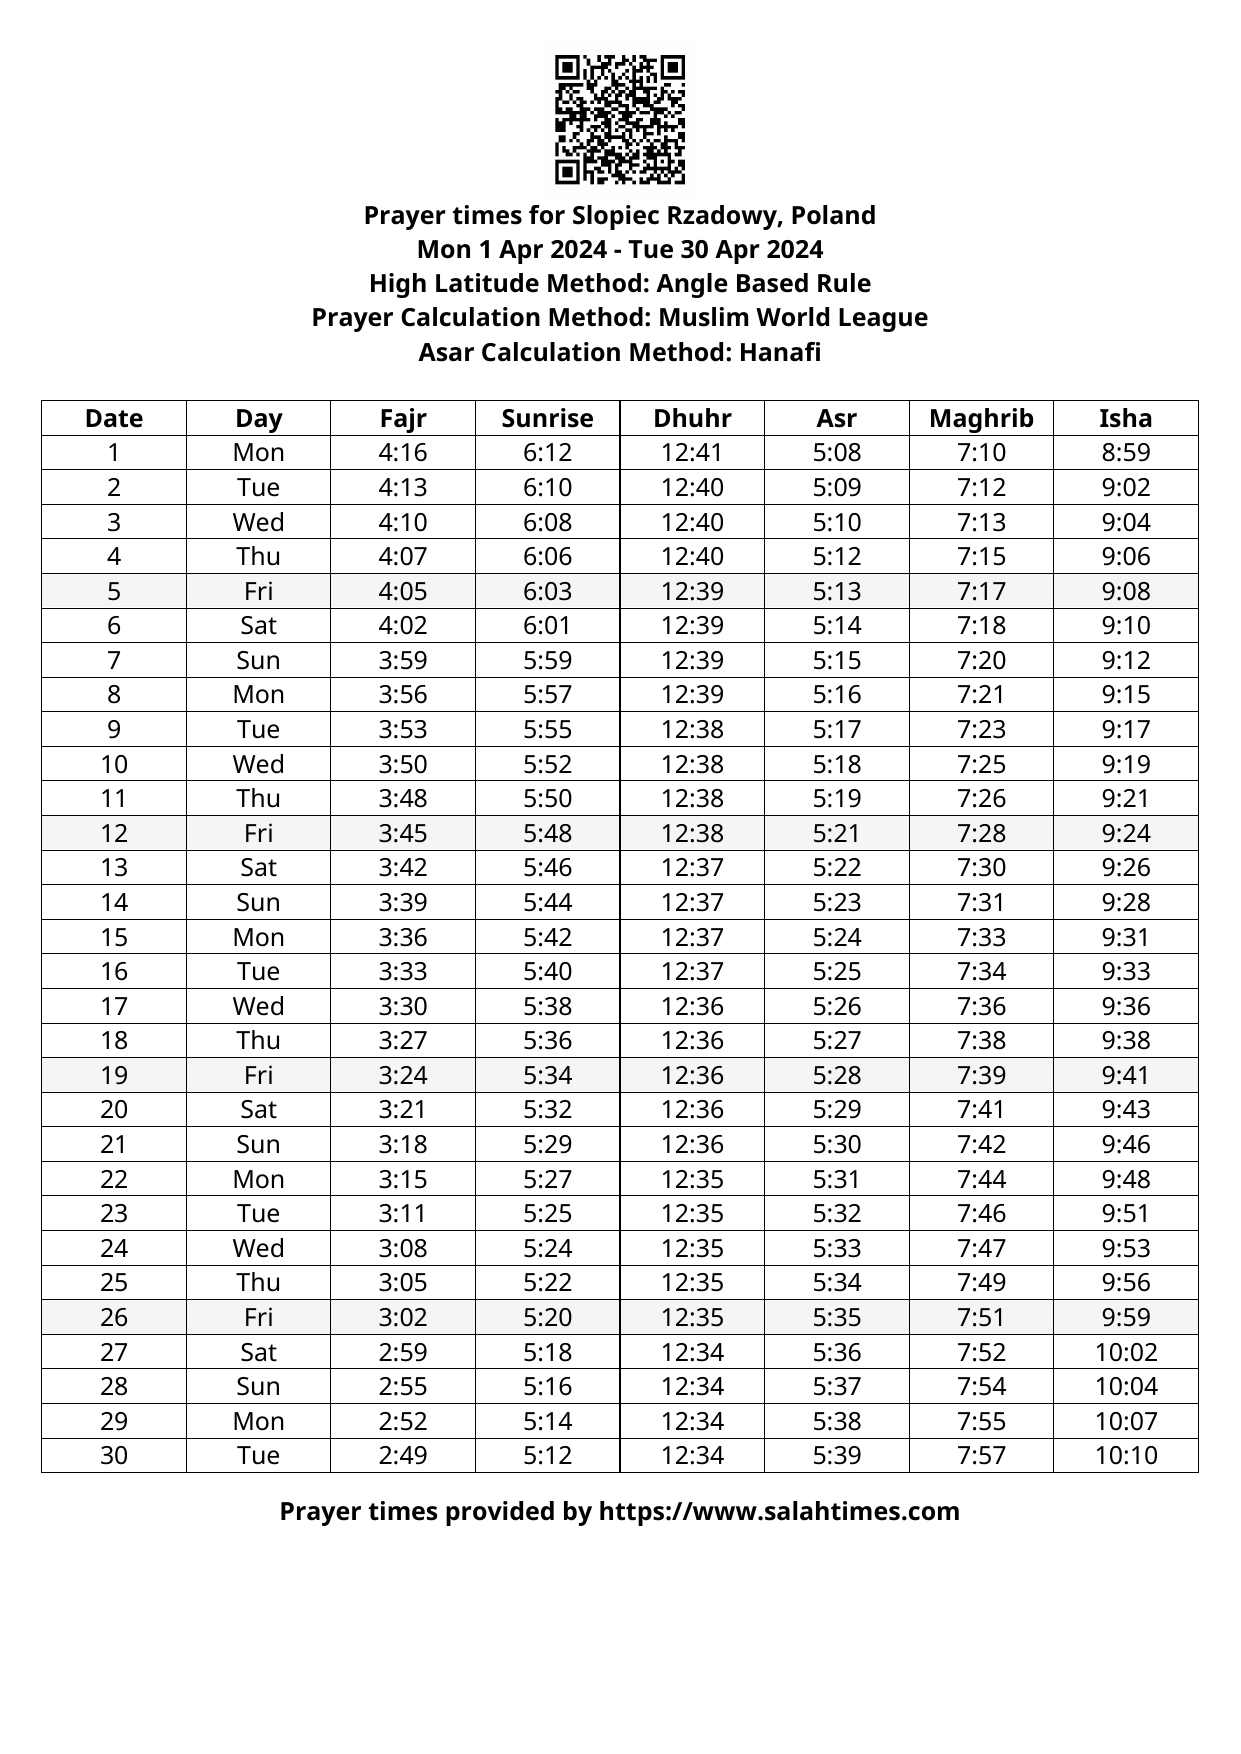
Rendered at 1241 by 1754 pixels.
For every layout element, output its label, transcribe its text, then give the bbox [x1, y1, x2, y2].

table_cell Fri [187, 816, 330, 849]
table_cell 10:07 [1054, 1404, 1198, 1437]
text Prayer times for Slopiec Rzadowy, Poland [42, 198, 1198, 232]
table_cell 9:15 [1054, 678, 1198, 711]
table_cell 4:02 [331, 609, 475, 642]
table_cell 9:56 [1054, 1266, 1198, 1299]
table_cell 1 [42, 436, 186, 469]
table_cell 3:36 [331, 920, 475, 953]
text Prayer times provided by https://www.salahtimes.com [42, 1494, 1198, 1528]
table_cell 5 [42, 574, 186, 607]
table_cell Tue [187, 1439, 330, 1472]
table_cell 7:17 [910, 574, 1053, 607]
table_cell 7:52 [910, 1335, 1053, 1368]
table_cell 5:14 [765, 609, 909, 642]
table_cell 6:08 [476, 505, 619, 538]
table_cell 12:40 [621, 539, 764, 573]
table_cell 7:28 [910, 816, 1053, 849]
table_cell 9:02 [1054, 470, 1198, 504]
table_cell 4:05 [331, 574, 475, 607]
table_cell 5:16 [476, 1369, 619, 1403]
table_cell 5:19 [765, 781, 909, 815]
table_cell 12:34 [621, 1369, 764, 1403]
table_header Asr [765, 401, 909, 434]
table_cell 12:37 [621, 885, 764, 919]
table_cell 30 [42, 1439, 186, 1472]
table_cell 25 [42, 1266, 186, 1299]
table_cell 8:59 [1054, 436, 1198, 469]
table_cell 5:32 [476, 1093, 619, 1126]
table_cell 9:51 [1054, 1196, 1198, 1230]
table_cell 9:28 [1054, 885, 1198, 919]
table_cell 7:25 [910, 747, 1053, 780]
table_cell 12:38 [621, 781, 764, 815]
table_cell 5:52 [476, 747, 619, 780]
table_cell Sat [187, 1093, 330, 1126]
table_cell 21 [42, 1127, 186, 1161]
table_cell 5:24 [476, 1231, 619, 1264]
table_cell 9:26 [1054, 851, 1198, 884]
table_cell 5:25 [476, 1196, 619, 1230]
table_cell 9:06 [1054, 539, 1198, 573]
table_cell 3:21 [331, 1093, 475, 1126]
table_cell 5:21 [765, 816, 909, 849]
table_cell 5:34 [476, 1058, 619, 1092]
table_cell 9:38 [1054, 1024, 1198, 1057]
table_cell 5:22 [476, 1266, 619, 1299]
table_cell 28 [42, 1369, 186, 1403]
table_header Maghrib [910, 401, 1053, 434]
table_cell 7:55 [910, 1404, 1053, 1437]
table_cell 5:50 [476, 781, 619, 815]
table_header Day [187, 401, 330, 434]
table_cell 5:44 [476, 885, 619, 919]
table_cell 9:04 [1054, 505, 1198, 538]
table_cell Sat [187, 851, 330, 884]
table_cell 5:30 [765, 1127, 909, 1161]
table_cell 24 [42, 1231, 186, 1264]
table_cell 12:39 [621, 643, 764, 677]
table_cell 12:36 [621, 1058, 764, 1092]
table_cell 3:05 [331, 1266, 475, 1299]
table_cell 5:55 [476, 712, 619, 746]
table_cell 5:34 [765, 1266, 909, 1299]
table_cell Sat [187, 1335, 330, 1368]
table_cell 2:52 [331, 1404, 475, 1437]
table_cell 9:46 [1054, 1127, 1198, 1161]
table_cell 6:06 [476, 539, 619, 573]
table_cell 7:49 [910, 1266, 1053, 1299]
table_cell Fri [187, 1058, 330, 1092]
table_cell 3:50 [331, 747, 475, 780]
table_cell Sat [187, 609, 330, 642]
table_cell 5:12 [765, 539, 909, 573]
table_cell 7:38 [910, 1024, 1053, 1057]
table_cell 7:42 [910, 1127, 1053, 1161]
table_cell 12:37 [621, 920, 764, 953]
table_cell 12:40 [621, 470, 764, 504]
table_cell 12:36 [621, 1093, 764, 1126]
table_cell 5:38 [476, 989, 619, 1022]
table_cell 13 [42, 851, 186, 884]
table_cell 12:35 [621, 1266, 764, 1299]
table_cell Thu [187, 1266, 330, 1299]
table_cell 3:27 [331, 1024, 475, 1057]
table_cell 7:47 [910, 1231, 1053, 1264]
table_cell 5:18 [765, 747, 909, 780]
table_cell 5:18 [476, 1335, 619, 1368]
table_cell 5:36 [476, 1024, 619, 1057]
table_cell 4:07 [331, 539, 475, 573]
table_cell 5:57 [476, 678, 619, 711]
table_cell 3:24 [331, 1058, 475, 1092]
table_header Dhuhr [621, 401, 764, 434]
table_header Sunrise [476, 401, 619, 434]
table_cell 3:42 [331, 851, 475, 884]
table_cell 12:37 [621, 851, 764, 884]
table_cell 12:36 [621, 989, 764, 1022]
table_cell 3:48 [331, 781, 475, 815]
table_cell Wed [187, 747, 330, 780]
table_cell 5:29 [765, 1093, 909, 1126]
table_cell 7:36 [910, 989, 1053, 1022]
table_cell 27 [42, 1335, 186, 1368]
picture [542, 41, 699, 198]
table_cell 10:02 [1054, 1335, 1198, 1368]
table_cell 12 [42, 816, 186, 849]
table_cell 6:12 [476, 436, 619, 469]
table_cell 12:38 [621, 747, 764, 780]
table_header Date [42, 401, 186, 434]
table_cell Tue [187, 470, 330, 504]
table_cell 3:53 [331, 712, 475, 746]
table_cell 9:17 [1054, 712, 1198, 746]
table_cell 9:19 [1054, 747, 1198, 780]
text Mon 1 Apr 2024 - Tue 30 Apr 2024 [42, 232, 1198, 266]
table_cell 10:04 [1054, 1369, 1198, 1403]
table_cell 9:33 [1054, 954, 1198, 988]
table_cell Mon [187, 678, 330, 711]
table_cell 7:33 [910, 920, 1053, 953]
table_cell 12:40 [621, 505, 764, 538]
table_cell 12:41 [621, 436, 764, 469]
table_cell Sun [187, 643, 330, 677]
table_cell 3:11 [331, 1196, 475, 1230]
table_cell 3:33 [331, 954, 475, 988]
table_cell 23 [42, 1196, 186, 1230]
table_cell 9:24 [1054, 816, 1198, 849]
table_cell 9 [42, 712, 186, 746]
table_cell 5:25 [765, 954, 909, 988]
table_cell 9:48 [1054, 1162, 1198, 1195]
table_cell Fri [187, 574, 330, 607]
table_cell 5:26 [765, 989, 909, 1022]
table_cell 10 [42, 747, 186, 780]
table_cell 7:26 [910, 781, 1053, 815]
table_cell 12:39 [621, 609, 764, 642]
table_cell 19 [42, 1058, 186, 1092]
table_cell 7 [42, 643, 186, 677]
table_cell 5:36 [765, 1335, 909, 1368]
table_cell 10:10 [1054, 1439, 1198, 1472]
table_cell 6:10 [476, 470, 619, 504]
text Prayer Calculation Method: Muslim World League [42, 300, 1198, 334]
text High Latitude Method: Angle Based Rule [42, 266, 1198, 300]
table_cell 17 [42, 989, 186, 1022]
table_cell 5:13 [765, 574, 909, 607]
table_cell 5:14 [476, 1404, 619, 1437]
table_cell 3:30 [331, 989, 475, 1022]
table_cell Wed [187, 505, 330, 538]
table_cell 5:37 [765, 1369, 909, 1403]
table_cell 3:18 [331, 1127, 475, 1161]
table_cell 3:02 [331, 1300, 475, 1334]
table_cell 12:37 [621, 954, 764, 988]
table_cell 7:13 [910, 505, 1053, 538]
table_cell 7:18 [910, 609, 1053, 642]
table_cell 16 [42, 954, 186, 988]
table_cell 29 [42, 1404, 186, 1437]
table_cell Fri [187, 1300, 330, 1334]
table_cell 5:22 [765, 851, 909, 884]
table_cell 7:21 [910, 678, 1053, 711]
table_cell 9:08 [1054, 574, 1198, 607]
table_cell 5:09 [765, 470, 909, 504]
table_cell 5:24 [765, 920, 909, 953]
table_cell 6:01 [476, 609, 619, 642]
table_cell 12:36 [621, 1024, 764, 1057]
table_cell 12:34 [621, 1404, 764, 1437]
table_cell Sun [187, 885, 330, 919]
table_cell 4:10 [331, 505, 475, 538]
table_cell 5:17 [765, 712, 909, 746]
table_cell 7:39 [910, 1058, 1053, 1092]
table_cell 12:39 [621, 574, 764, 607]
table_cell Mon [187, 1162, 330, 1195]
table_cell 12:35 [621, 1162, 764, 1195]
table_cell 5:08 [765, 436, 909, 469]
table_cell Thu [187, 781, 330, 815]
table_cell 15 [42, 920, 186, 953]
table_cell 12:35 [621, 1196, 764, 1230]
table_cell 6:03 [476, 574, 619, 607]
table_cell 9:31 [1054, 920, 1198, 953]
table_cell 7:51 [910, 1300, 1053, 1334]
table_cell 6 [42, 609, 186, 642]
table_cell 8 [42, 678, 186, 711]
table_cell 5:35 [765, 1300, 909, 1334]
table_cell 12:35 [621, 1300, 764, 1334]
table_cell 5:39 [765, 1439, 909, 1472]
table_cell 22 [42, 1162, 186, 1195]
table_cell Wed [187, 989, 330, 1022]
table_cell 7:23 [910, 712, 1053, 746]
table_cell 12:36 [621, 1127, 764, 1161]
table_cell 5:42 [476, 920, 619, 953]
table_cell 7:31 [910, 885, 1053, 919]
table_cell 12:39 [621, 678, 764, 711]
table_cell 4:13 [331, 470, 475, 504]
table_cell 5:29 [476, 1127, 619, 1161]
table_header Isha [1054, 401, 1198, 434]
table_cell Thu [187, 1024, 330, 1057]
table_cell 5:59 [476, 643, 619, 677]
table_cell Thu [187, 539, 330, 573]
table_cell 5:32 [765, 1196, 909, 1230]
table_cell 3 [42, 505, 186, 538]
table_cell 9:53 [1054, 1231, 1198, 1264]
table_cell 7:46 [910, 1196, 1053, 1230]
table_cell 5:46 [476, 851, 619, 884]
table_cell 7:10 [910, 436, 1053, 469]
table_cell 7:15 [910, 539, 1053, 573]
table_cell 12:34 [621, 1335, 764, 1368]
table_cell 5:27 [476, 1162, 619, 1195]
table_cell 7:54 [910, 1369, 1053, 1403]
table_cell 14 [42, 885, 186, 919]
table_cell 12:35 [621, 1231, 764, 1264]
table_cell 7:44 [910, 1162, 1053, 1195]
table_cell 5:15 [765, 643, 909, 677]
table_cell 5:12 [476, 1439, 619, 1472]
table_cell 9:36 [1054, 989, 1198, 1022]
table_cell 3:08 [331, 1231, 475, 1264]
table_cell 4:16 [331, 436, 475, 469]
table_cell 5:38 [765, 1404, 909, 1437]
table_cell 3:45 [331, 816, 475, 849]
table_cell 5:23 [765, 885, 909, 919]
table_cell 4 [42, 539, 186, 573]
table_cell 5:48 [476, 816, 619, 849]
table_cell 5:20 [476, 1300, 619, 1334]
table_cell Mon [187, 1404, 330, 1437]
table_cell 9:59 [1054, 1300, 1198, 1334]
table_cell Mon [187, 436, 330, 469]
table_cell Sun [187, 1127, 330, 1161]
table_cell 5:27 [765, 1024, 909, 1057]
table_cell 9:12 [1054, 643, 1198, 677]
table_cell 9:21 [1054, 781, 1198, 815]
table_cell Mon [187, 920, 330, 953]
table_cell 7:41 [910, 1093, 1053, 1126]
table_cell Tue [187, 712, 330, 746]
table_cell Tue [187, 954, 330, 988]
table_cell 5:10 [765, 505, 909, 538]
text Asar Calculation Method: Hanafi [42, 334, 1198, 368]
table_cell Tue [187, 1196, 330, 1230]
table_cell 5:28 [765, 1058, 909, 1092]
table_cell 18 [42, 1024, 186, 1057]
table_cell 3:15 [331, 1162, 475, 1195]
table_cell 9:43 [1054, 1093, 1198, 1126]
table_cell 3:56 [331, 678, 475, 711]
table_cell 11 [42, 781, 186, 815]
table_cell 3:39 [331, 885, 475, 919]
table_cell 5:16 [765, 678, 909, 711]
table_cell 3:59 [331, 643, 475, 677]
table_cell 7:57 [910, 1439, 1053, 1472]
table_cell 12:38 [621, 816, 764, 849]
table_cell 2:49 [331, 1439, 475, 1472]
table_cell 2:59 [331, 1335, 475, 1368]
table_cell 2:55 [331, 1369, 475, 1403]
table_cell 7:20 [910, 643, 1053, 677]
table_cell 5:40 [476, 954, 619, 988]
table_header Fajr [331, 401, 475, 434]
table_cell 7:12 [910, 470, 1053, 504]
table_cell 12:38 [621, 712, 764, 746]
table_cell 9:41 [1054, 1058, 1198, 1092]
table_cell 5:33 [765, 1231, 909, 1264]
table_cell Sun [187, 1369, 330, 1403]
table_cell 26 [42, 1300, 186, 1334]
table_cell 12:34 [621, 1439, 764, 1472]
table_cell 7:30 [910, 851, 1053, 884]
table_cell 9:10 [1054, 609, 1198, 642]
table_cell Wed [187, 1231, 330, 1264]
table_cell 7:34 [910, 954, 1053, 988]
table_cell 5:31 [765, 1162, 909, 1195]
table_cell 20 [42, 1093, 186, 1126]
table_cell 2 [42, 470, 186, 504]
